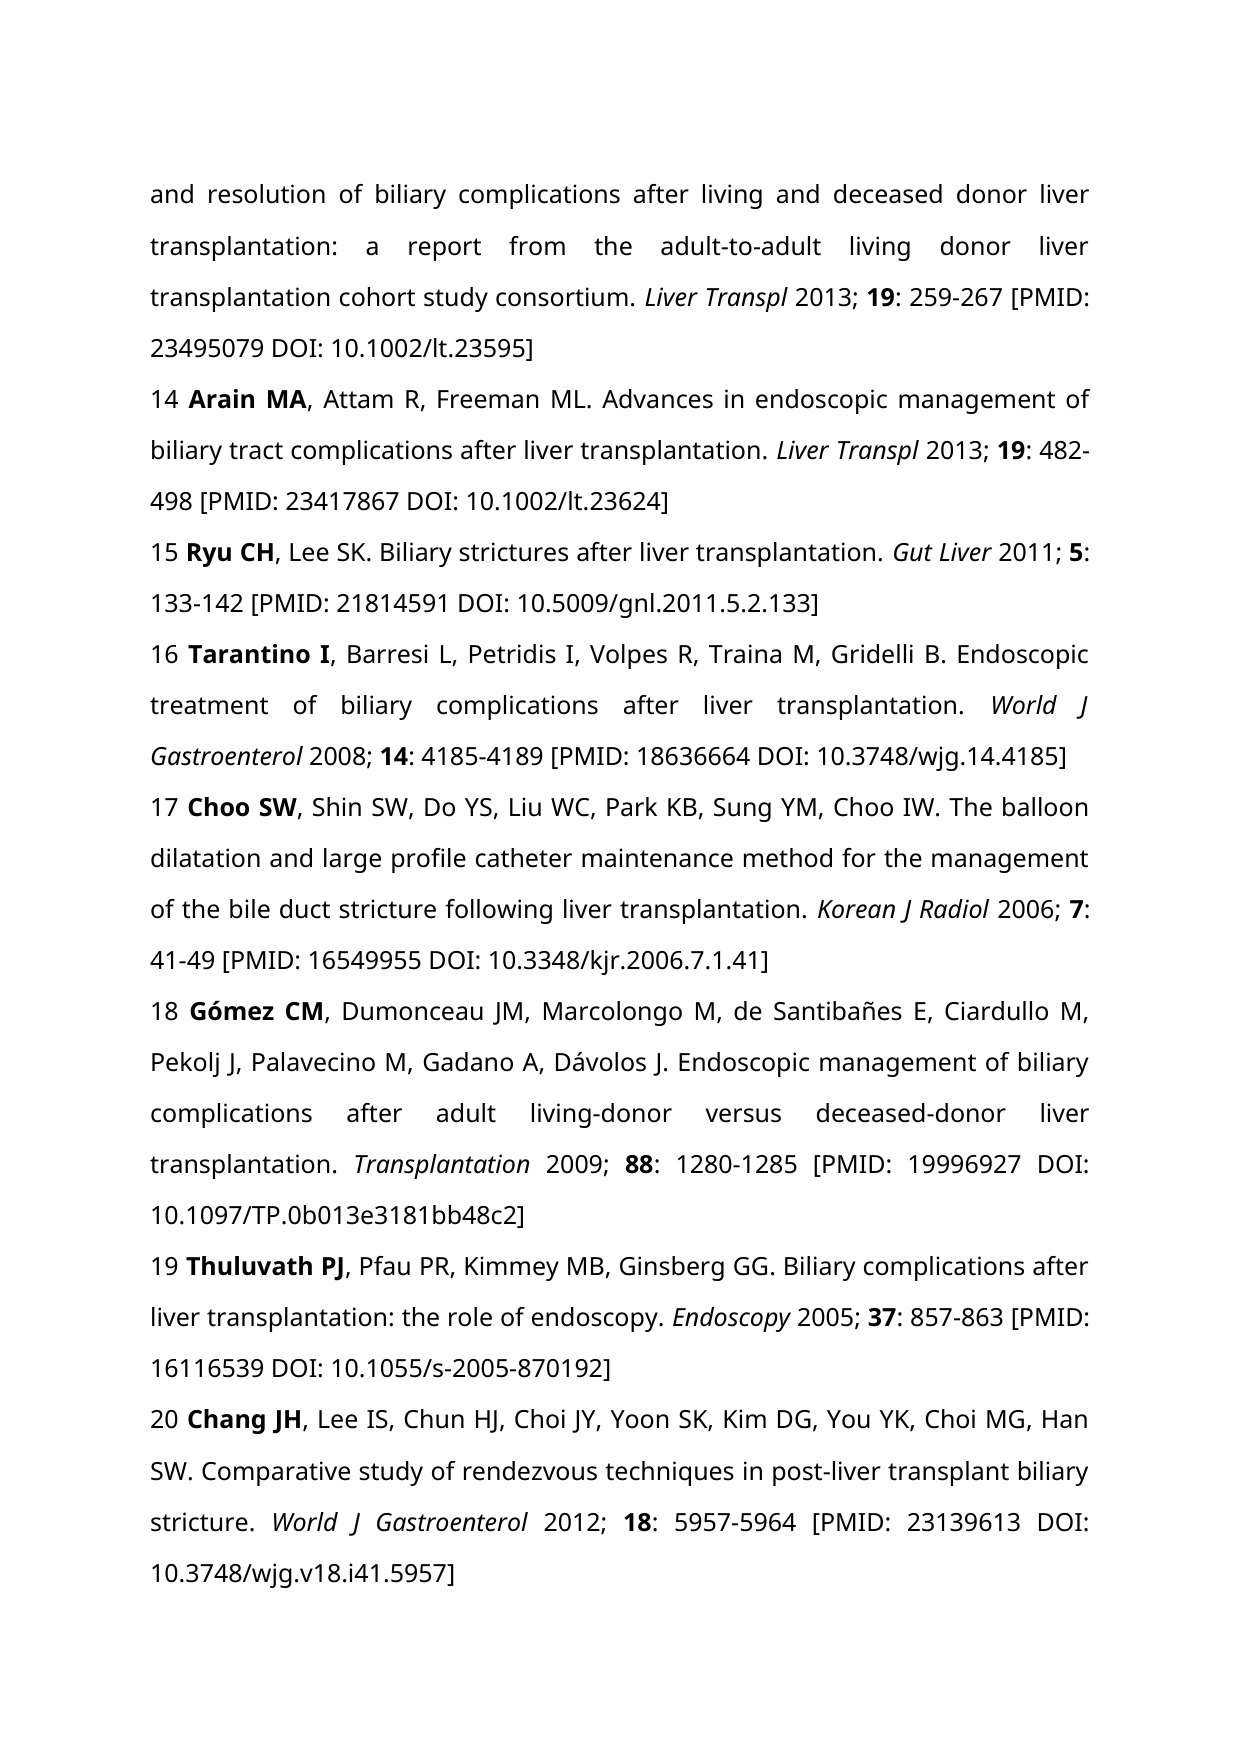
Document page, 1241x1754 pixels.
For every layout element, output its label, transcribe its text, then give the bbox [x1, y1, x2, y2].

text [150, 177, 1090, 364]
text 19 Thuluvath PJ, Pfau PR, Kimmey MB, Ginsberg GG. Biliary complications after liver transplantation: the role of endoscopy. Endoscopy 2005; 37: 857-863 [PMID: 16116539 DOI: 10.1055/s-2005-870192] [150, 1249, 1090, 1385]
text 17 Choo SW, Shin SW, Do YS, Liu WC, Park KB, Sung YM, Choo IW. The balloon dilatation and large profile catheter maintenance method for the management of the bile duct stricture following liver transplantation. Korean J Radiol 2006; 7: 41-49 [PMID: 16549955 DOI: 10.3348/kjr.2006.7.1.41] [150, 790, 1090, 977]
text 16 Tarantino I, Barresi L, Petridis I, Volpes R, Traina M, Gridelli B. Endoscopic treatment of biliary complications after liver transplantation. World J Gastroenterol 2008; 14: 4185-4189 [PMID: 18636664 DOI: 10.3748/wjg.14.4185] [150, 637, 1090, 773]
text 18 Gómez CM, Dumonceau JM, Marcolongo M, de Santibañes E, Ciardullo M, Pekolj J, Palavecino M, Gadano A, Dávolos J. Endoscopic management of biliary complications after adult living-donor versus deceased-donor liver transplantation. Transplantation 2009; 88: 1280-1285 [PMID: 19996927 DOI: 10.1097/TP.0b013e3181bb48c2] [150, 994, 1090, 1232]
text 15 Ryu CH, Lee SK. Biliary strictures after liver transplantation. Gut Liver 2011; 5: 133-142 [PMID: 21814591 DOI: 10.5009/gnl.2011.5.2.133] [150, 534, 1090, 619]
text 20 Chang JH, Lee IS, Chun HJ, Choi JY, Yoon SK, Kim DG, You YK, Choi MG, Han SW. Comparative study of rendezvous techniques in post-liver transplant biliary stricture. World J Gastroenterol 2012; 18: 5957-5964 [PMID: 23139613 DOI: 10.3748/wjg.v18.i41.5957] [150, 1402, 1090, 1589]
text 14 Arain MA, Attam R, Freeman ML. Advances in endoscopic management of biliary tract complications after liver transplantation. Liver Transpl 2013; 19: 482-498 [PMID: 23417867 DOI: 10.1002/lt.23624] [150, 381, 1090, 517]
